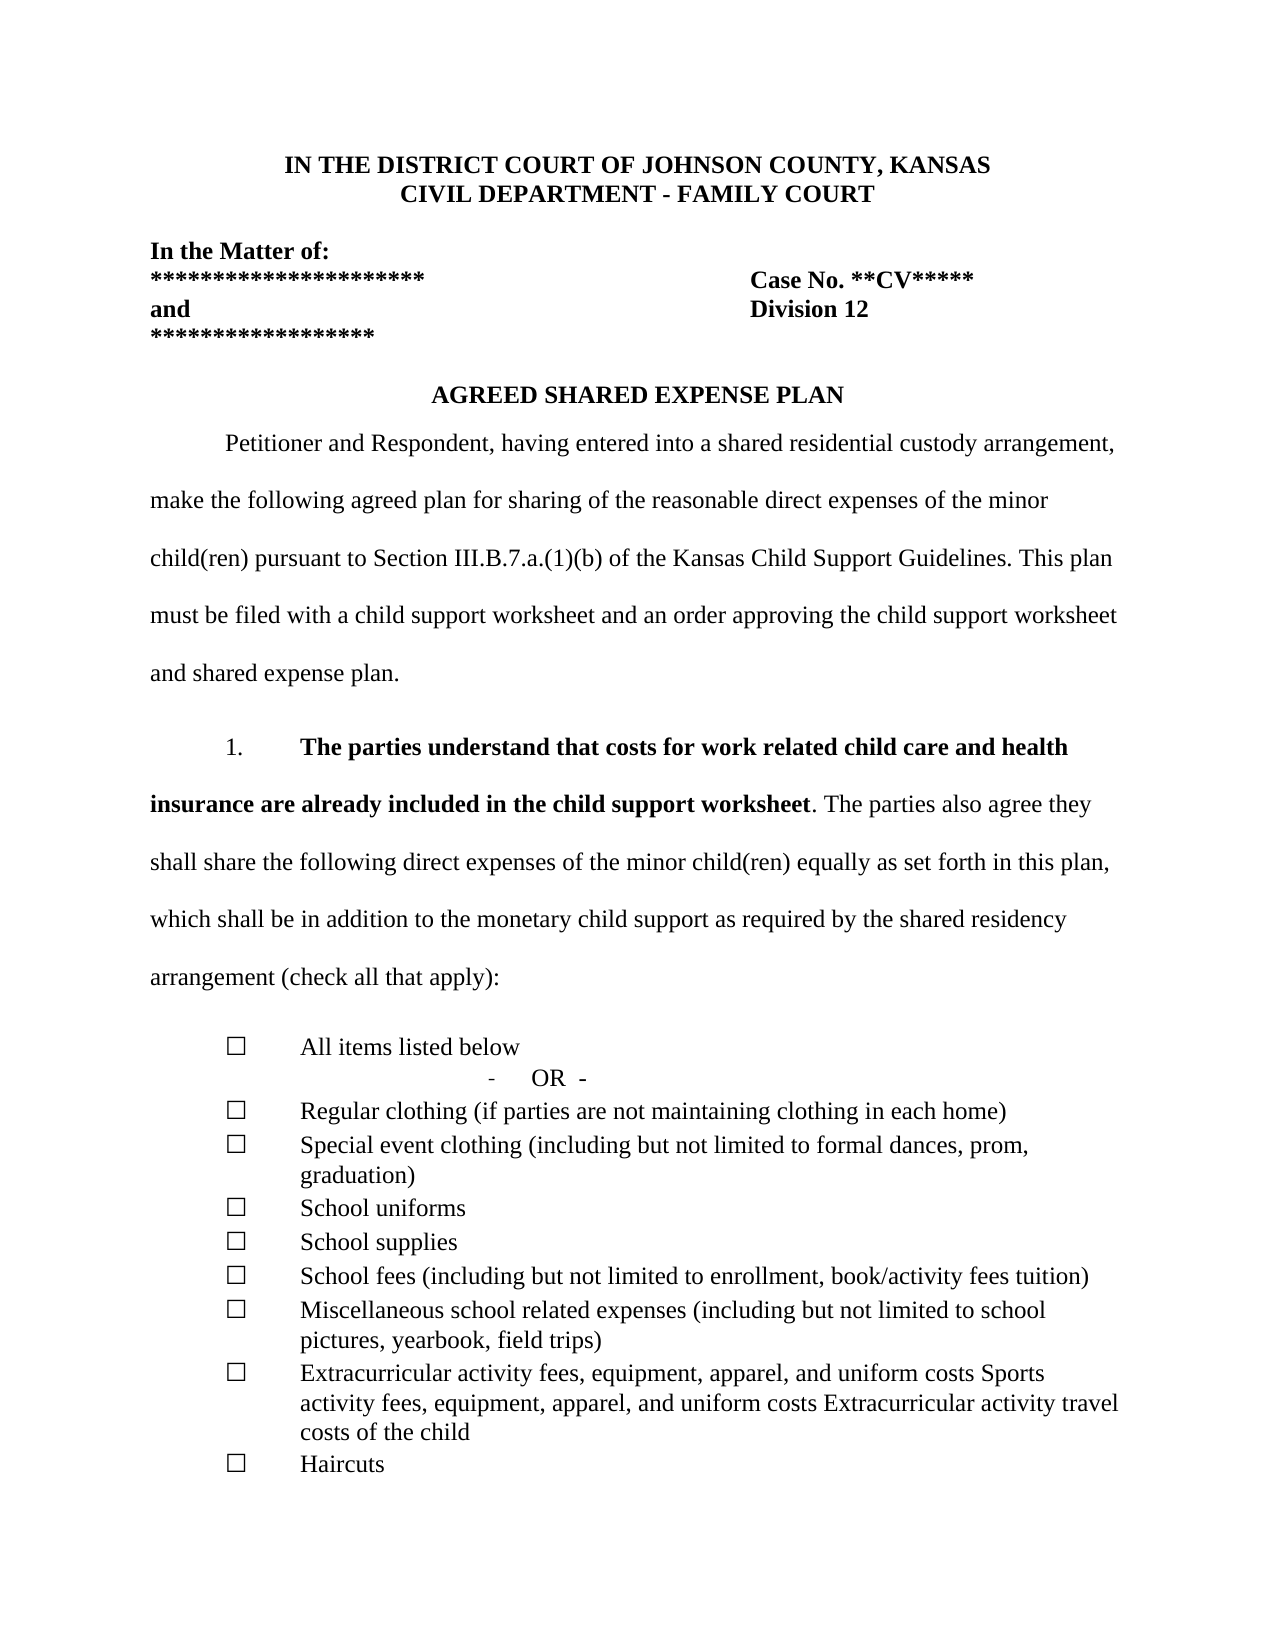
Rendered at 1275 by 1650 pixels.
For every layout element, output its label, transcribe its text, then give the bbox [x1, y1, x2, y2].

text Petitioner and Respondent, having entered into a shared residential custody arrangement, make the following agreed plan for sharing of the reasonable direct expenses of the minor child(ren) pursuant to Section III.B.7.a.(1)(b) of the Kansas Child Support Guidelines. This plan must be filed with a child support worksheet and an order approving the child support worksheet and shared expense plan. [150, 428, 1125, 686]
text Special event clothing (including but not limited to formal dances, prom, graduation) [225, 1126, 1125, 1189]
text and Division 12 [150, 294, 1125, 322]
text AGREED SHARED EXPENSE PLAN [150, 380, 1125, 409]
text All items listed below [150, 1029, 1125, 1063]
text School supplies [150, 1223, 1125, 1257]
text School uniforms [150, 1189, 1125, 1223]
text ****************** [150, 322, 1125, 351]
text Regular clothing (if parties are not maintaining clothing in each home) [150, 1092, 1125, 1126]
text Haircuts [150, 1446, 1125, 1480]
text School fees (including but not limited to enrollment, book/activity fees tuition) [225, 1257, 1125, 1291]
text ********************** Case No. **CV***** [150, 265, 1125, 294]
text Extracurricular activity fees, equipment, apparel, and uniform costs Sports activity fees, equipment, apparel, and uniform costs Extracurricular activity travel costs of the child [225, 1354, 1125, 1446]
list OR - [487, 1063, 1125, 1092]
text IN THE DISTRICT COURT OF JOHNSON COUNTY, KANSAS [150, 150, 1125, 179]
text Miscellaneous school related expenses (including but not limited to school pictures, yearbook, field trips) [225, 1291, 1125, 1354]
text In the Matter of: [150, 236, 1125, 265]
list The parties understand that costs for work related child care and health insurance are already included in the child support worksheet. The parties also agree they shall share the following direct expenses of the minor child(ren) equally as set forth in this plan, which shall be in addition to the monetary child support as required by the shared residency arrangement (check all that apply): [150, 732, 1125, 991]
text CIVIL DEPARTMENT - FAMILY COURT [150, 179, 1125, 207]
